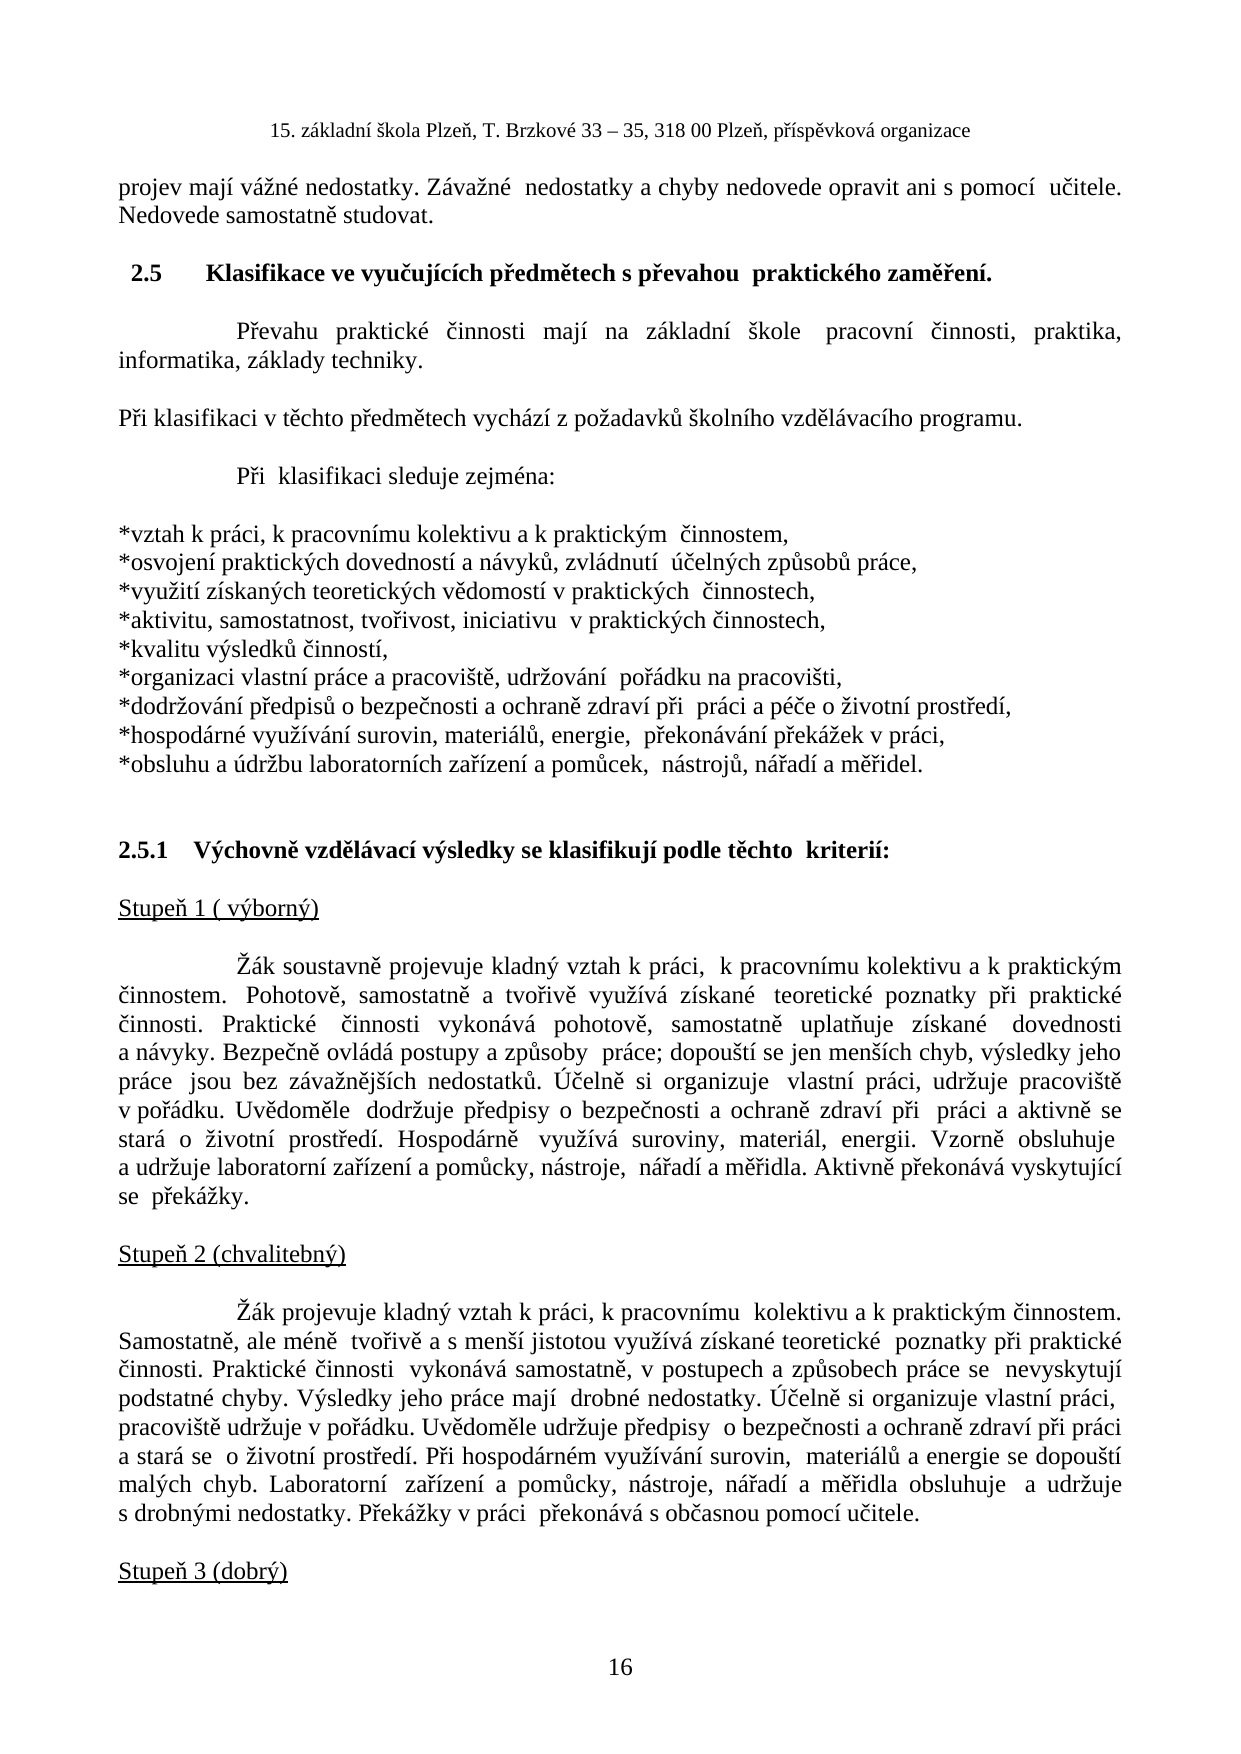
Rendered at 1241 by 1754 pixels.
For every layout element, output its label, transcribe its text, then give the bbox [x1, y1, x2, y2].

text *osvojení praktických dovedností a návyků, zvládnutí účelných způsobů práce, [118, 547, 1122, 576]
text Stupeň 2 (chvalitebný) [118, 1239, 1122, 1268]
text *aktivitu, samostatnost, tvořivost, iniciativu v praktických činnostech, [118, 605, 1122, 634]
text *kvalitu výsledků činností, [118, 634, 1122, 662]
text *využití získaných teoretických vědomostí v praktických činnostech, [118, 576, 1122, 605]
text *vztah k práci, k pracovnímu kolektivu a k praktickým činnostem, [118, 519, 1122, 547]
text 2.5 Klasifikace ve vyučujících předmětech s převahou praktického zaměření. [118, 258, 1122, 287]
text Při klasifikaci v těchto předmětech vychází z požadavků školního vzdělávacího programu. [118, 403, 1122, 432]
text Převahu praktické činnosti mají na základní škole pracovní činnosti, praktika, informatika, základy techniky. [118, 316, 1122, 374]
text Žák projevuje kladný vztah k práci, k pracovnímu kolektivu a k praktickým činnostem. Samostatně, ale méně tvořivě a s menší jistotou využívá získané teoretické poznatky při praktické činnosti. Praktické činnosti vykonává samostatně, v postupech a způsobech práce se nevyskytují podstatné chyby. Výsledky jeho práce mají drobné nedostatky. Účelně si organizuje vlastní práci, pracoviště udržuje v pořádku. Uvědoměle udržuje předpisy o bezpečnosti a ochraně zdraví při práci a stará se o životní prostředí. Při hospodárném využívání surovin, materiálů a energie se dopouští malých chyb. Laboratorní zařízení a pomůcky, nástroje, nářadí a měřidla obsluhuje a udržuje s drobnými nedostatky. Překážky v práci překonává s občasnou pomocí učitele. [118, 1297, 1122, 1527]
text Při klasifikaci sleduje zejména: [118, 461, 1122, 489]
text *organizaci vlastní práce a pracoviště, udržování pořádku na pracovišti, [118, 662, 1122, 691]
text Stupeň 3 (dobrý) [118, 1556, 1122, 1585]
text 2.5.1 Výchovně vzdělávací výsledky se klasifikují podle těchto kriterií: [118, 835, 1122, 864]
text *hospodárné využívání surovin, materiálů, energie, překonávání překážek v práci, [118, 720, 1122, 749]
text *obsluhu a údržbu laboratorních zařízení a pomůcek, nástrojů, nářadí a měřidel. [118, 749, 1122, 777]
text *dodržování předpisů o bezpečnosti a ochraně zdraví při práci a péče o životní prostředí, [118, 691, 1122, 720]
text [118, 172, 1122, 229]
text Stupeň 1 ( výborný) [118, 893, 1122, 922]
text Žák soustavně projevuje kladný vztah k práci, k pracovnímu kolektivu a k praktickým činnostem. Pohotově, samostatně a tvořivě využívá získané teoretické poznatky při praktické činnosti. Praktické činnosti vykonává pohotově, samostatně uplatňuje získané dovednosti a návyky. Bezpečně ovládá postupy a způsoby práce; dopouští se jen menších chyb, výsledky jeho práce jsou bez závažnějších nedostatků. Účelně si organizuje vlastní práci, udržuje pracoviště v pořádku. Uvědoměle dodržuje předpisy o bezpečnosti a ochraně zdraví při práci a aktivně se stará o životní prostředí. Hospodárně využívá suroviny, materiál, energii. Vzorně obsluhuje a udržuje laboratorní zařízení a pomůcky, nástroje, nářadí a měřidla. Aktivně překonává vyskytující se překážky. [118, 951, 1122, 1210]
